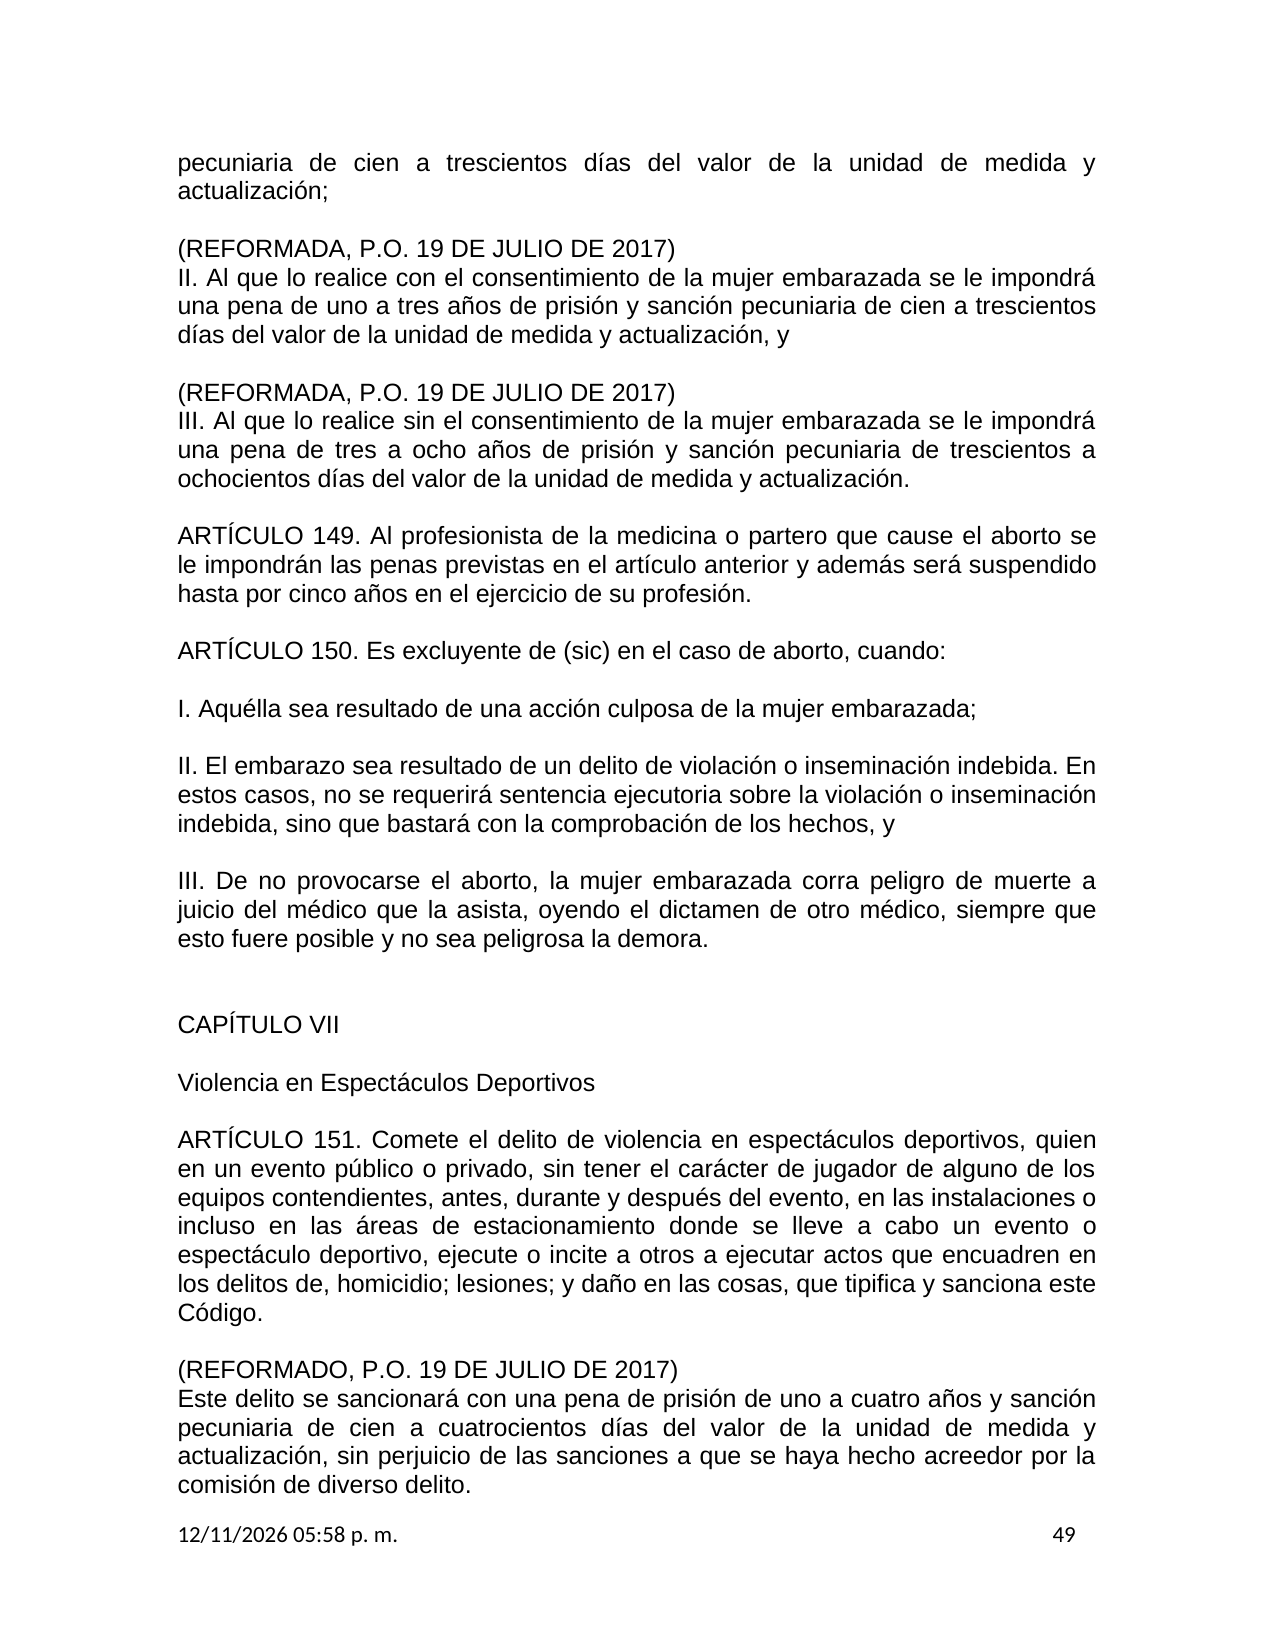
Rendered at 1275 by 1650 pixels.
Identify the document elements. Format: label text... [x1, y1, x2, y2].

text ARTÍCULO 151. Comete el delito de violencia en espectáculos deportivos, quien en un evento público o privado, sin tener el carácter de jugador de alguno de los equipos contendientes, antes, durante y después del evento, en las instalaciones o incluso en las áreas de estacionamiento donde se lleve a cabo un evento o espectáculo deportivo, ejecute o incite a otros a ejecutar actos que encuadren en los delitos de, homicidio; lesiones; y daño en las cosas, que tipifica y sanciona este Código. [177, 1125, 1098, 1326]
text CAPÍTULO VII [177, 1010, 1098, 1039]
text II. Al que lo realice con el consentimiento de la mujer embarazada se le impondrá una pena de uno a tres años de prisión y sanción pecuniaria de cien a trescientos días del valor de la unidad de medida y actualización, y [177, 263, 1098, 349]
text ARTÍCULO 150. Es excluyente de (sic) en el caso de aborto, cuando: [177, 636, 1098, 665]
text ARTÍCULO 149. Al profesionista de la medicina o partero que cause el aborto se le impondrán las penas previstas en el artículo anterior y además será suspendido hasta por cinco años en el ejercicio de su profesión. [177, 521, 1098, 608]
text I. Aquélla sea resultado de una acción culposa de la mujer embarazada; [177, 694, 1098, 723]
text III. Al que lo realice sin el consentimiento de la mujer embarazada se le impondrá una pena de tres a ocho años de prisión y sanción pecuniaria de trescientos a ochocientos días del valor de la unidad de medida y actualización. [177, 406, 1098, 493]
text Este delito se sancionará con una pena de prisión de uno a cuatro años y sanción pecuniaria de cien a cuatrocientos días del valor de la unidad de medida y actualización, sin perjuicio de las sanciones a que se haya hecho acreedor por la comisión de diverso delito. [177, 1384, 1098, 1499]
text III. De no provocarse el aborto, la mujer embarazada corra peligro de muerte a juicio del médico que la asista, oyendo el dictamen de otro médico, siempre que esto fuere posible y no sea peligrosa la demora. [177, 866, 1098, 953]
text (REFORMADO, P.O. 19 DE JULIO DE 2017) [177, 1355, 1098, 1384]
text II. El embarazo sea resultado de un delito de violación o inseminación indebida. En estos casos, no se requerirá sentencia ejecutoria sobre la violación o inseminación indebida, sino que bastará con la comprobación de los hechos, y [177, 751, 1098, 838]
text (REFORMADA, P.O. 19 DE JULIO DE 2017) [177, 378, 1098, 406]
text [177, 148, 1098, 205]
text Violencia en Espectáculos Deportivos [177, 1068, 1098, 1096]
text (REFORMADA, P.O. 19 DE JULIO DE 2017) [177, 234, 1098, 263]
